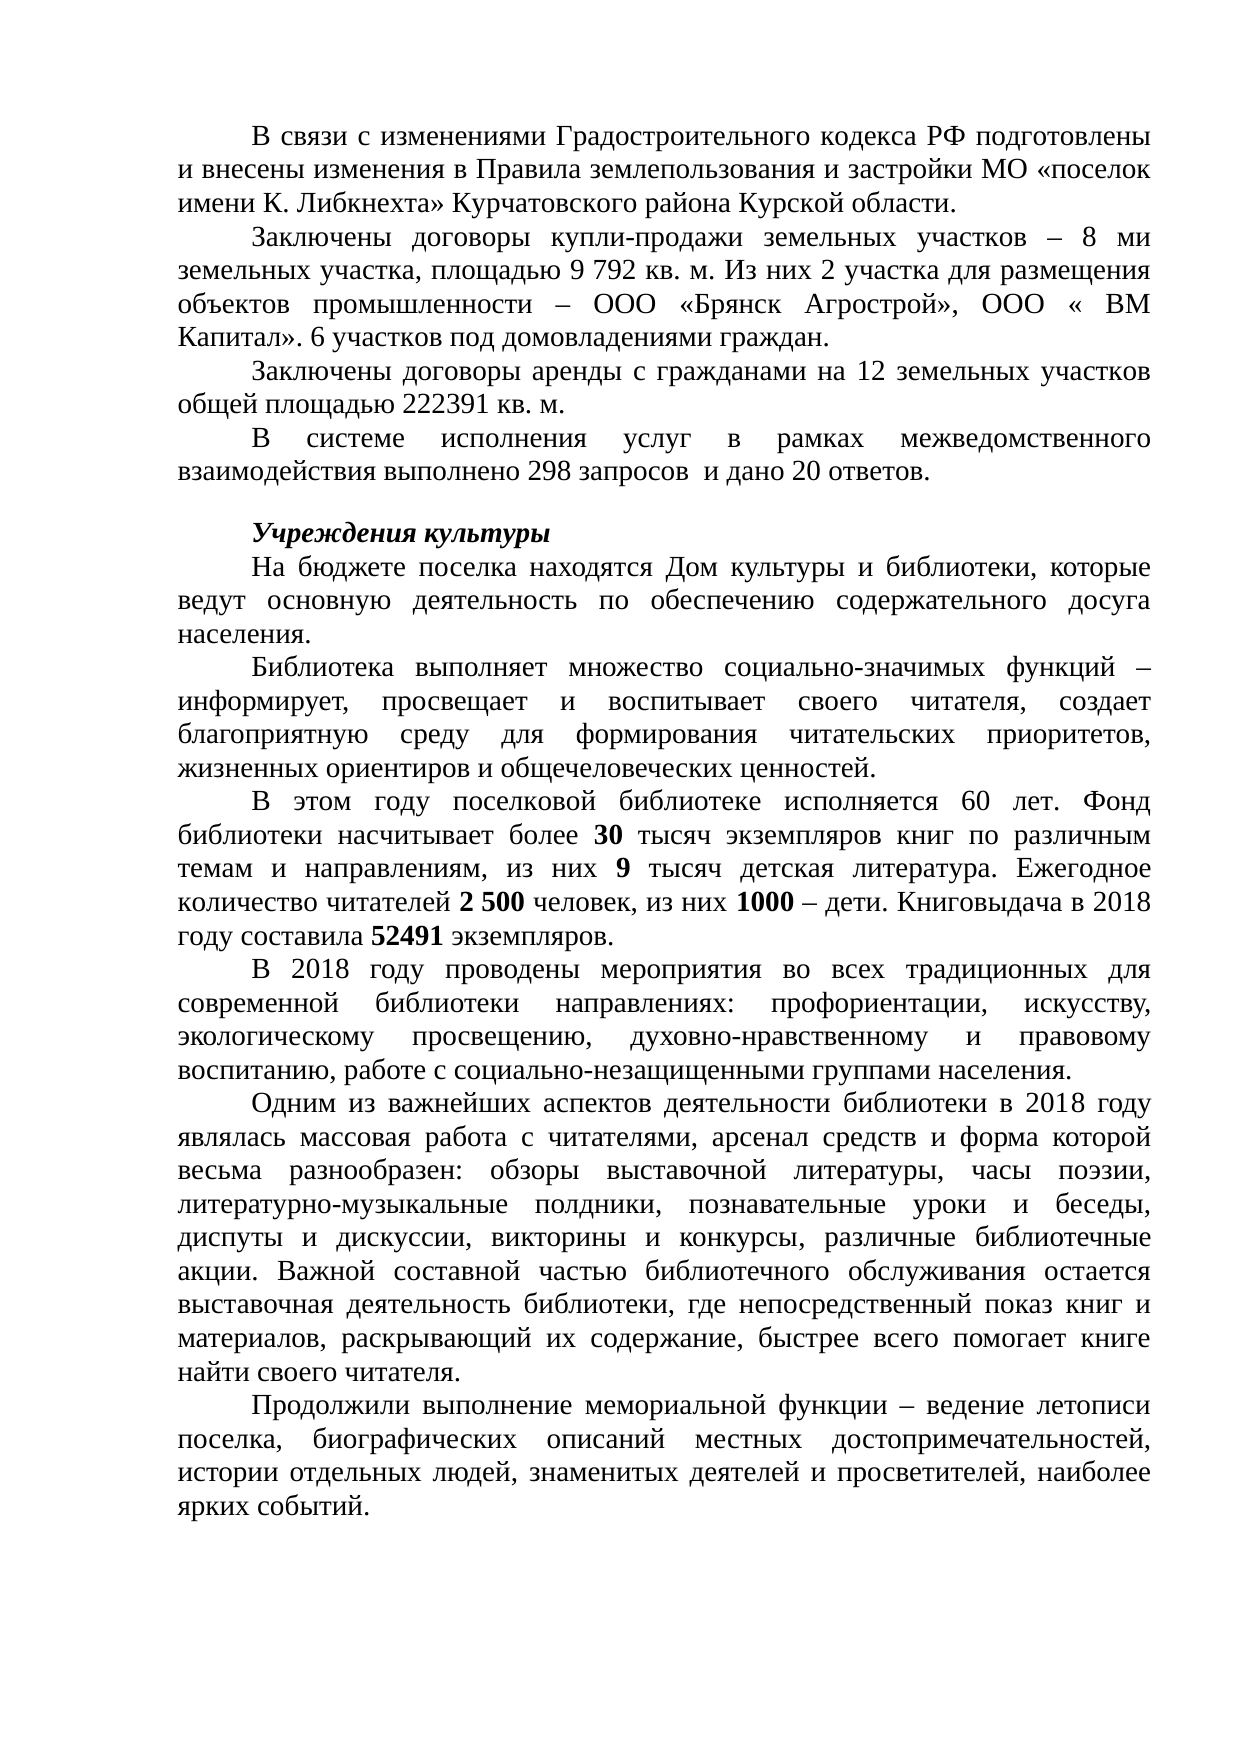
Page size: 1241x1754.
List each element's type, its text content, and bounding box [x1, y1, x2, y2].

text В связи с изменениями Градостроительного кодекса РФ подготовлены и внесены изменения в Правила землепользования и застройки МО «поселок имени К. Либкнехта» Курчатовского района Курской области. [177, 118, 1152, 219]
text Библиотека выполняет множество социально-значимых функций – информирует, просвещает и воспитывает своего читателя, создает благоприятную среду для формирования читательских приоритетов, жизненных ориентиров и общечеловеческих ценностей. [177, 649, 1152, 783]
text В этом году поселковой библиотеке исполняется 60 лет. Фонд библиотеки насчитывает более 30 тысяч экземпляров книг по различным темам и направлениям, из них 9 тысяч детская литература. Ежегодное количество читателей 2 500 человек, из них 1000 – дети. Книговыдача в 2018 году составила 52491 экземпляров. [177, 783, 1152, 951]
text Одним из важнейших аспектов деятельности библиотеки в 2018 году являлась массовая работа с читателями, арсенал средств и форма которой весьма разнообразен: обзоры выставочной литературы, часы поэзии, литературно-музыкальные полдники, познавательные уроки и беседы, диспуты и дискуссии, викторины и конкурсы, различные библиотечные акции. Важной составной частью библиотечного обслуживания остается выставочная деятельность библиотеки, где непосредственный показ книг и материалов, раскрывающий их содержание, быстрее всего помогает книге найти своего читателя. [177, 1085, 1152, 1387]
text Учреждения культуры [177, 515, 1152, 549]
text Продолжили выполнение мемориальной функции – ведение летописи поселка, биографических описаний местных достопримечательностей, истории отдельных людей, знаменитых деятелей и просветителей, наиболее ярких событий. [177, 1387, 1152, 1521]
text Заключены договоры аренды с гражданами на 12 земельных участков общей площадью 222391 кв. м. [177, 353, 1152, 420]
text Заключены договоры купли-продажи земельных участков – 8 ми земельных участка, площадью 9 792 кв. м. Из них 2 участка для размещения объектов промышленности – ООО «Брянск Агрострой», ООО « ВМ Капитал». 6 участков под домовладениями граждан. [177, 219, 1152, 353]
text В 2018 году проводены мероприятия во всех традиционных для современной библиотеки направлениях: профориентации, искусству, экологическому просвещению, духовно-нравственному и правовому воспитанию, работе с социально-незащищенными группами населения. [177, 951, 1152, 1085]
text В системе исполнения услуг в рамках межведомственного взаимодействия выполнено 298 запросов и дано 20 ответов. [177, 420, 1152, 487]
text На бюджете поселка находятся Дом культуры и библиотеки, которые ведут основную деятельность по обеспечению содержательного досуга населения. [177, 549, 1152, 649]
